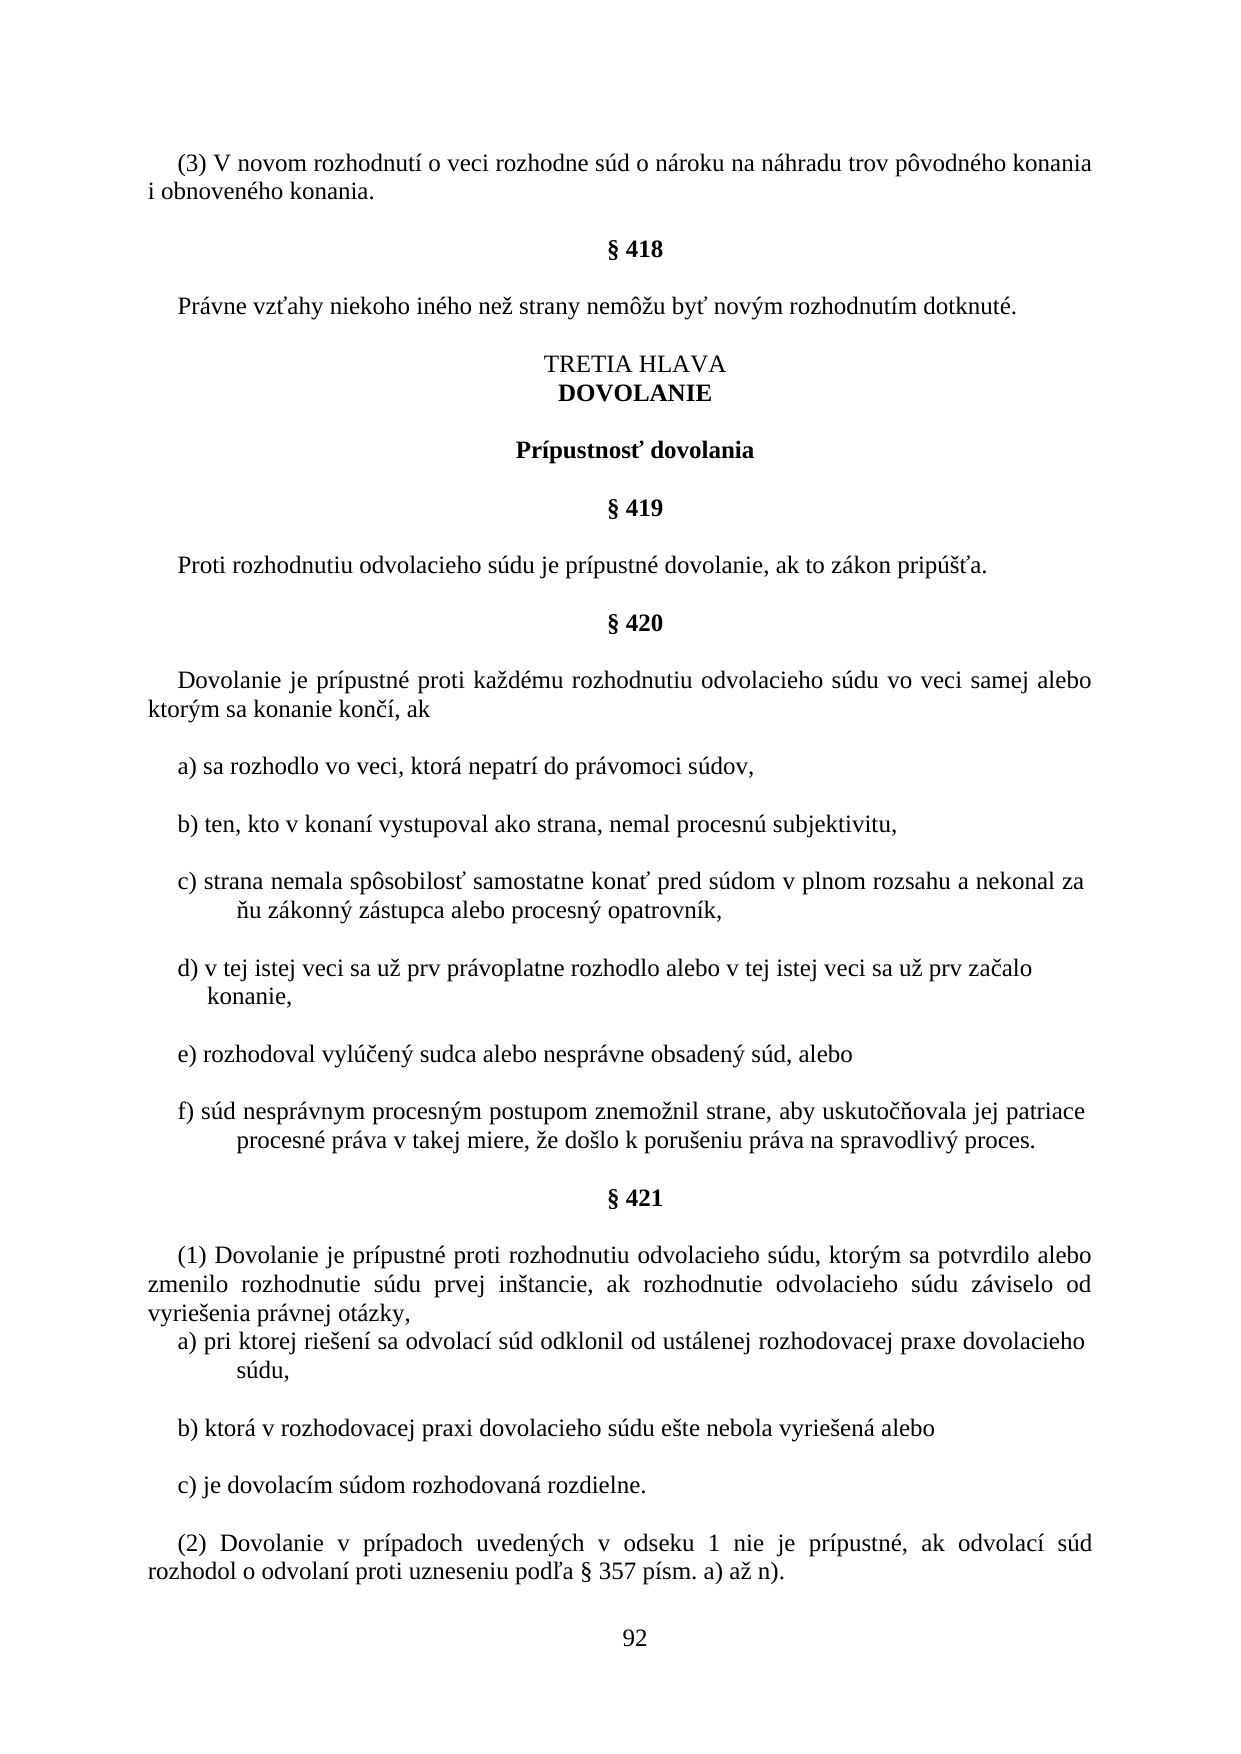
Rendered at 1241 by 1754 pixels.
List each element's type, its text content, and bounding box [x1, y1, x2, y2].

text b) ten, kto v konaní vystupoval ako strana, nemal procesnú subjektivitu, [148, 809, 1093, 838]
text c) strana nemala spôsobilosť samostatne konať pred súdom v plnom rozsahu a nekonal za ňu zákonný zástupca alebo procesný opatrovník, [148, 866, 1093, 924]
text § 421 [148, 1183, 1093, 1211]
text f) súd nesprávnym procesným postupom znemožnil strane, aby uskutočňovala jej patriace procesné práva v takej miere, že došlo k porušeniu práva na spravodlivý proces. [148, 1096, 1093, 1154]
text e) rozhodoval vylúčený sudca alebo nesprávne obsadený súd, alebo [148, 1039, 1093, 1068]
text Prípustnosť dovolania [148, 435, 1093, 464]
text a) pri ktorej riešení sa odvolací súd odklonil od ustálenej rozhodovacej praxe dovolacieho súdu, [148, 1326, 1093, 1384]
text Proti rozhodnutiu odvolacieho súdu je prípustné dovolanie, ak to zákon pripúšťa. [148, 550, 1093, 579]
text Právne vzťahy niekoho iného než strany nemôžu byť novým rozhodnutím dotknuté. [148, 291, 1093, 320]
text § 420 [148, 608, 1093, 636]
text (1) Dovolanie je prípustné proti rozhodnutiu odvolacieho súdu, ktorým sa potvrdilo alebo zmenilo rozhodnutie súdu prvej inštancie, ak rozhodnutie odvolacieho súdu záviselo od vyriešenia právnej otázky, [148, 1240, 1093, 1326]
text DOVOLANIE [148, 378, 1093, 406]
text § 418 [148, 234, 1093, 263]
text c) je dovolacím súdom rozhodovaná rozdielne. [148, 1470, 1093, 1499]
text b) ktorá v rozhodovacej praxi dovolacieho súdu ešte nebola vyriešená alebo [148, 1413, 1093, 1441]
text § 419 [148, 493, 1093, 521]
text (2) Dovolanie v prípadoch uvedených v odseku 1 nie je prípustné, ak odvolací súd rozhodol o odvolaní proti uzneseniu podľa § 357 písm. a) až n). [148, 1528, 1093, 1585]
text d) v tej istej veci sa už prv právoplatne rozhodlo alebo v tej istej veci sa už prv začalo konanie, [148, 953, 1093, 1010]
text Dovolanie je prípustné proti každému rozhodnutiu odvolacieho súdu vo veci samej alebo ktorým sa konanie končí, ak [148, 665, 1093, 723]
text (3) V novom rozhodnutí o veci rozhodne súd o nároku na náhradu trov pôvodného konania i obnoveného konania. [148, 148, 1093, 205]
text a) sa rozhodlo vo veci, ktorá nepatrí do právomoci súdov, [148, 751, 1093, 780]
text TRETIA HLAVA [148, 349, 1093, 378]
